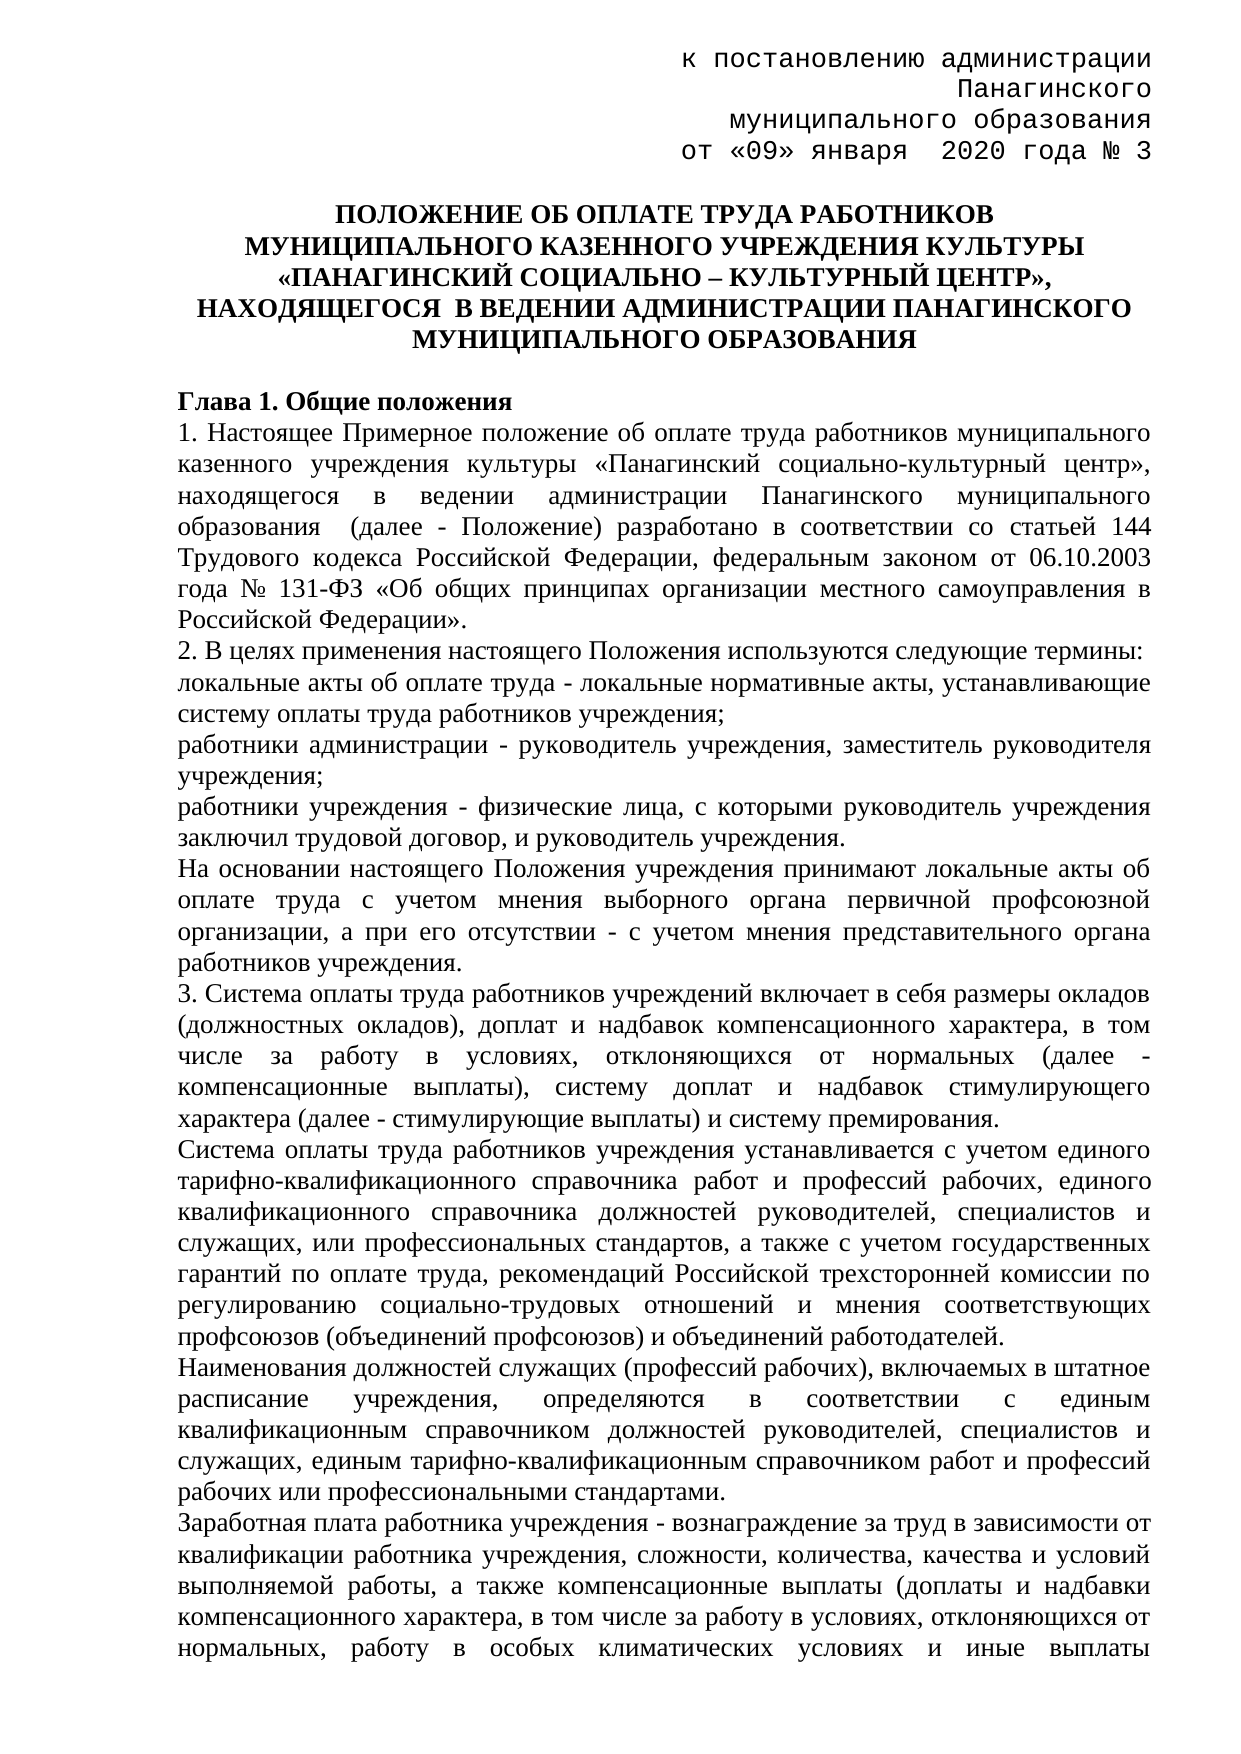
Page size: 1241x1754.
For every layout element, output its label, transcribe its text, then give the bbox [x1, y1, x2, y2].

text муниципального образования [177, 106, 1152, 137]
text МУНИЦИПАЛЬНОГО КАЗЕННОГО УЧРЕЖДЕНИЯ КУЛЬТУРЫ [177, 229, 1152, 261]
text Наименования должностей служащих (профессий рабочих), включаемых в штатное расписание учреждения, определяются в соответствии с единым квалификационным справочником должностей руководителей, специалистов и служащих, единым тарифно-квалификационным справочником работ и профессий рабочих или профессиональными стандартами. [177, 1351, 1152, 1507]
text На основании настоящего Положения учреждения принимают локальные акты об оплате труда с учетом мнения выборного органа первичной профсоюзной организации, а при его отсутствии - с учетом мнения представительного органа работников учреждения. [177, 852, 1152, 977]
text Глава 1. Общие положения [177, 385, 1152, 416]
text НАХОДЯЩЕГОСЯ В ВЕДЕНИИ АДМИНИСТРАЦИИ ПАНАГИНСКОГО МУНИЦИПАЛЬНОГО ОБРАЗОВАНИЯ [177, 292, 1152, 354]
text 1. Настоящее Примерное положение об оплате труда работников муниципального казенного учреждения культуры «Панагинский социально-культурный центр», находящегося в ведении администрации Панагинского муниципального образования (далее - Положение) разработано в соответствии со статьей 144 Трудового кодекса Российской Федерации, федеральным законом от 06.10.2003 года № 131-ФЗ «Об общих принципах организации местного самоуправления в Российской Федерации». [177, 416, 1152, 634]
text «ПАНАГИНСКИЙ СОЦИАЛЬНО – КУЛЬТУРНЫЙ ЦЕНТР», [177, 261, 1152, 292]
text от «09» января 2020 года № 3 [177, 137, 1152, 167]
text работники учреждения - физические лица, с которыми руководитель учреждения заключил трудовой договор, и руководитель учреждения. [177, 790, 1152, 852]
text 3. Система оплаты труда работников учреждений включает в себя размеры окладов (должностных окладов), доплат и надбавок компенсационного характера, в том числе за работу в условиях, отклоняющихся от нормальных (далее - компенсационные выплаты), систему доплат и надбавок стимулирующего характера (далее - стимулирующие выплаты) и систему премирования. [177, 977, 1152, 1133]
text к постановлению администрации [177, 44, 1152, 75]
text локальные акты об оплате труда - локальные нормативные акты, устанавливающие систему оплаты труда работников учреждения; [177, 666, 1152, 728]
text Панагинского [177, 75, 1152, 106]
text ПОЛОЖЕНИЕ ОБ ОПЛАТЕ ТРУДА РАБОТНИКОВ [177, 198, 1152, 229]
text 2. В целях применения настоящего Положения используются следующие термины: [177, 634, 1152, 666]
text работники администрации - руководитель учреждения, заместитель руководителя учреждения; [177, 728, 1152, 790]
text Система оплаты труда работников учреждения устанавливается с учетом единого тарифно-квалификационного справочника работ и профессий рабочих, единого квалификационного справочника должностей руководителей, специалистов и служащих, или профессиональных стандартов, а также с учетом государственных гарантий по оплате труда, рекомендаций Российской трехсторонней комиссии по регулированию социально-трудовых отношений и мнения соответствующих профсоюзов (объединений профсоюзов) и объединений работодателей. [177, 1133, 1152, 1351]
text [177, 1507, 1152, 1662]
